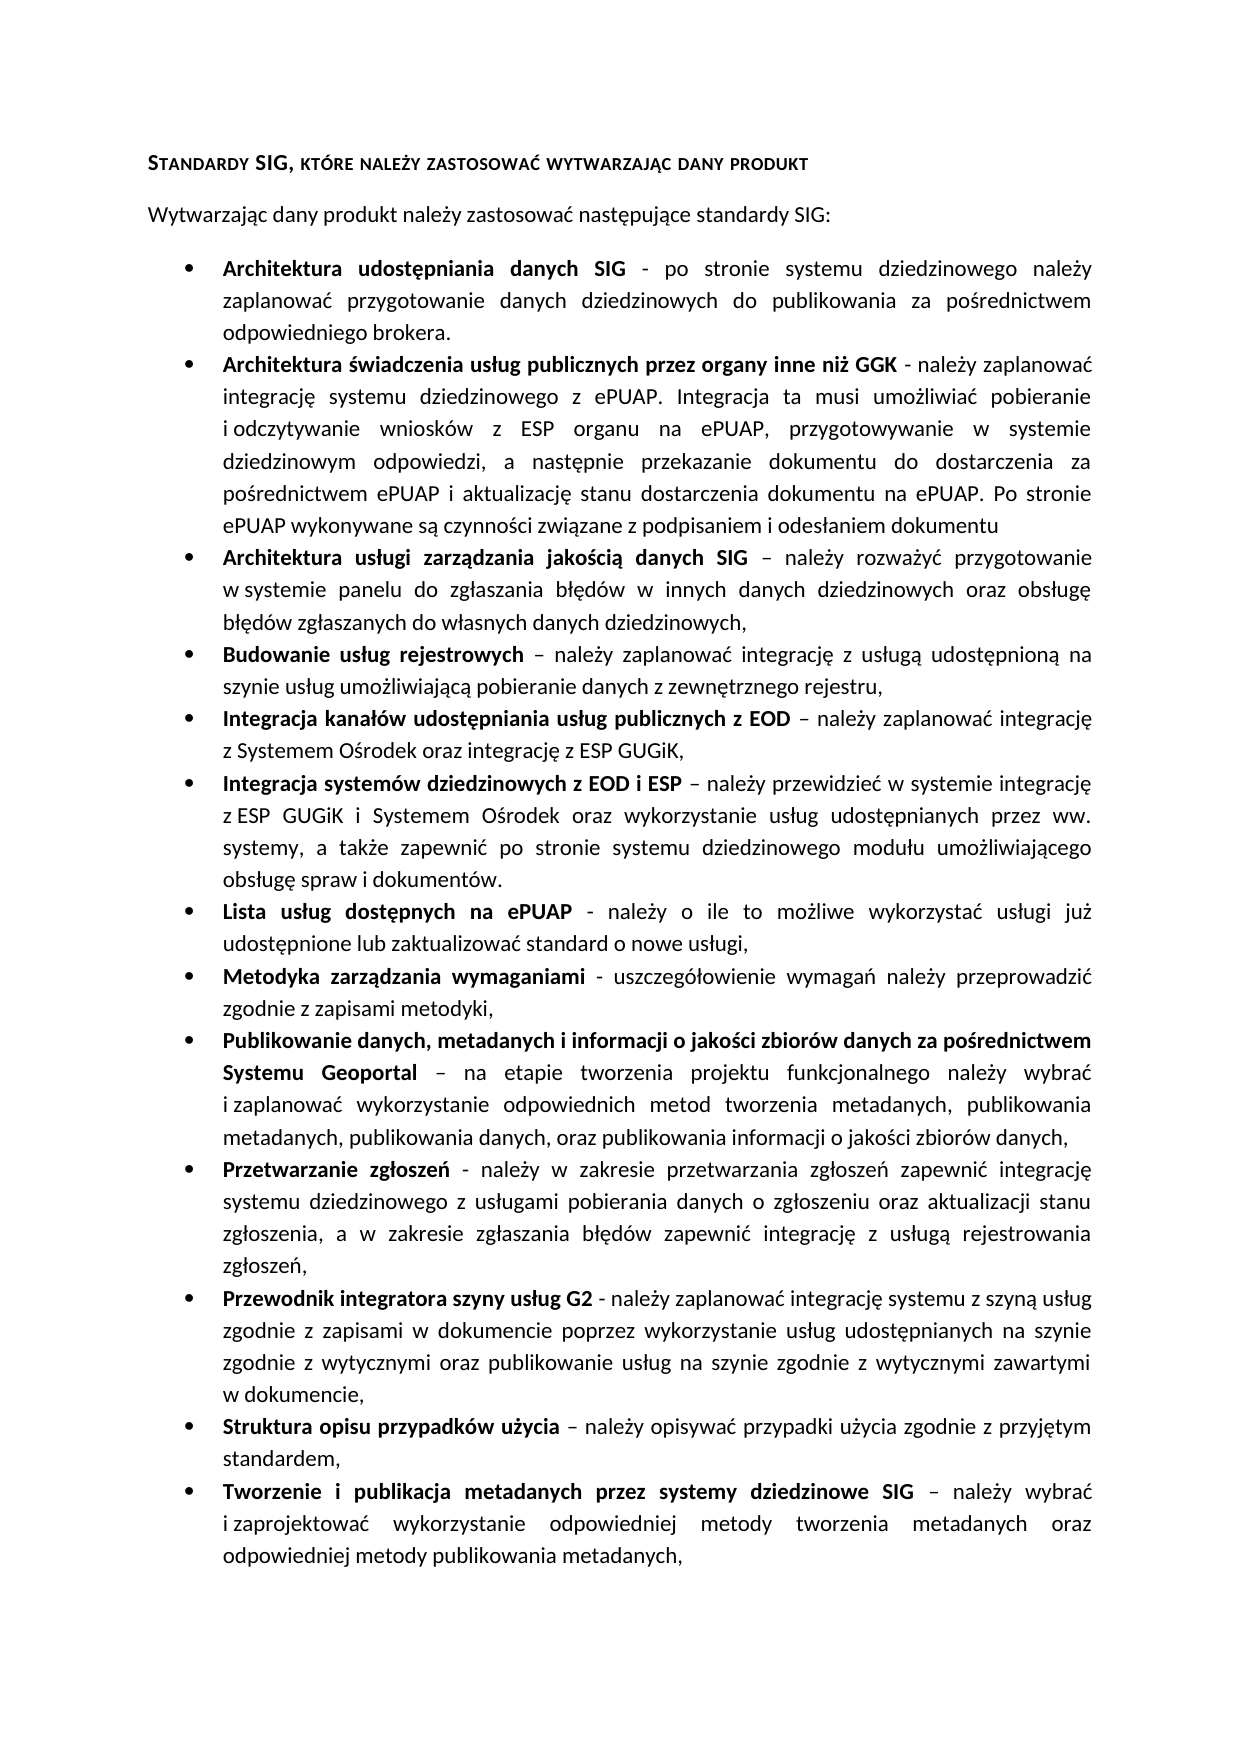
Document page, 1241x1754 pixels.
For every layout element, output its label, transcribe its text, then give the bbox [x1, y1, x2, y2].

list Struktura opisu przypadków użycia – należy opisywać przypadki użycia zgodnie z przyjętym standardem, [185, 1412, 1093, 1473]
list Przewodnik integratora szyny usług G2 - należy zaplanować integrację systemu z szyną usług zgodnie z zapisami w dokumencie poprzez wykorzystanie usług udostępnianych na szynie zgodnie z wytycznymi oraz publikowanie usług na szynie zgodnie z wytycznymi zawartymi w dokumencie, [185, 1284, 1093, 1408]
text Wytwarzając dany produkt należy zastosować następujące standardy SIG: [148, 201, 1093, 229]
list Metodyka zarządzania wymaganiami - uszczegółowienie wymagań należy przeprowadzić zgodnie z zapisami metodyki, [185, 962, 1093, 1022]
list Integracja kanałów udostępniania usług publicznych z EOD – należy zaplanować integrację z Systemem Ośrodek oraz integrację z ESP GUGiK, [185, 704, 1093, 764]
list Integracja systemów dziedzinowych z EOD i ESP – należy przewidzieć w systemie integrację z ESP GUGiK i Systemem Ośrodek oraz wykorzystanie usług udostępnianych przez ww. systemy, a także zapewnić po stronie systemu dziedzinowego modułu umożliwiającego obsługę spraw i dokumentów. [185, 769, 1093, 893]
text Standardy SIG, które należy zastosować wytwarzając dany produkt [148, 148, 1093, 176]
list Publikowanie danych, metadanych i informacji o jakości zbiorów danych za pośrednictwem Systemu Geoportal – na etapie tworzenia projektu funkcjonalnego należy wybrać i zaplanować wykorzystanie odpowiednich metod tworzenia metadanych, publikowania metadanych, publikowania danych, oraz publikowania informacji o jakości zbiorów danych, [185, 1026, 1093, 1151]
list Tworzenie i publikacja metadanych przez systemy dziedzinowe SIG – należy wybrać i zaprojektować wykorzystanie odpowiedniej metody tworzenia metadanych oraz odpowiedniej metody publikowania metadanych, [185, 1477, 1093, 1569]
list Architektura świadczenia usług publicznych przez organy inne niż GGK - należy zaplanować integrację systemu dziedzinowego z ePUAP. Integracja ta musi umożliwiać pobieranie i odczytywanie wniosków z ESP organu na ePUAP, przygotowywanie w systemie dziedzinowym odpowiedzi, a następnie przekazanie dokumentu do dostarczenia za pośrednictwem ePUAP i aktualizację stanu dostarczenia dokumentu na ePUAP. Po stronie ePUAP wykonywane są czynności związane z podpisaniem i odesłaniem dokumentu [185, 350, 1093, 539]
list Architektura udostępniania danych SIG - po stronie systemu dziedzinowego należy zaplanować przygotowanie danych dziedzinowych do publikowania za pośrednictwem odpowiedniego brokera. [185, 254, 1093, 346]
list Budowanie usług rejestrowych – należy zaplanować integrację z usługą udostępnioną na szynie usług umożliwiającą pobieranie danych z zewnętrznego rejestru, [185, 640, 1093, 700]
list Lista usług dostępnych na ePUAP - należy o ile to możliwe wykorzystać usługi już udostępnione lub zaktualizować standard o nowe usługi, [185, 897, 1093, 958]
list Architektura usługi zarządzania jakością danych SIG – należy rozważyć przygotowanie w systemie panelu do zgłaszania błędów w innych danych dziedzinowych oraz obsługę błędów zgłaszanych do własnych danych dziedzinowych, [185, 543, 1093, 636]
list Przetwarzanie zgłoszeń - należy w zakresie przetwarzania zgłoszeń zapewnić integrację systemu dziedzinowego z usługami pobierania danych o zgłoszeniu oraz aktualizacji stanu zgłoszenia, a w zakresie zgłaszania błędów zapewnić integrację z usługą rejestrowania zgłoszeń, [185, 1155, 1093, 1279]
